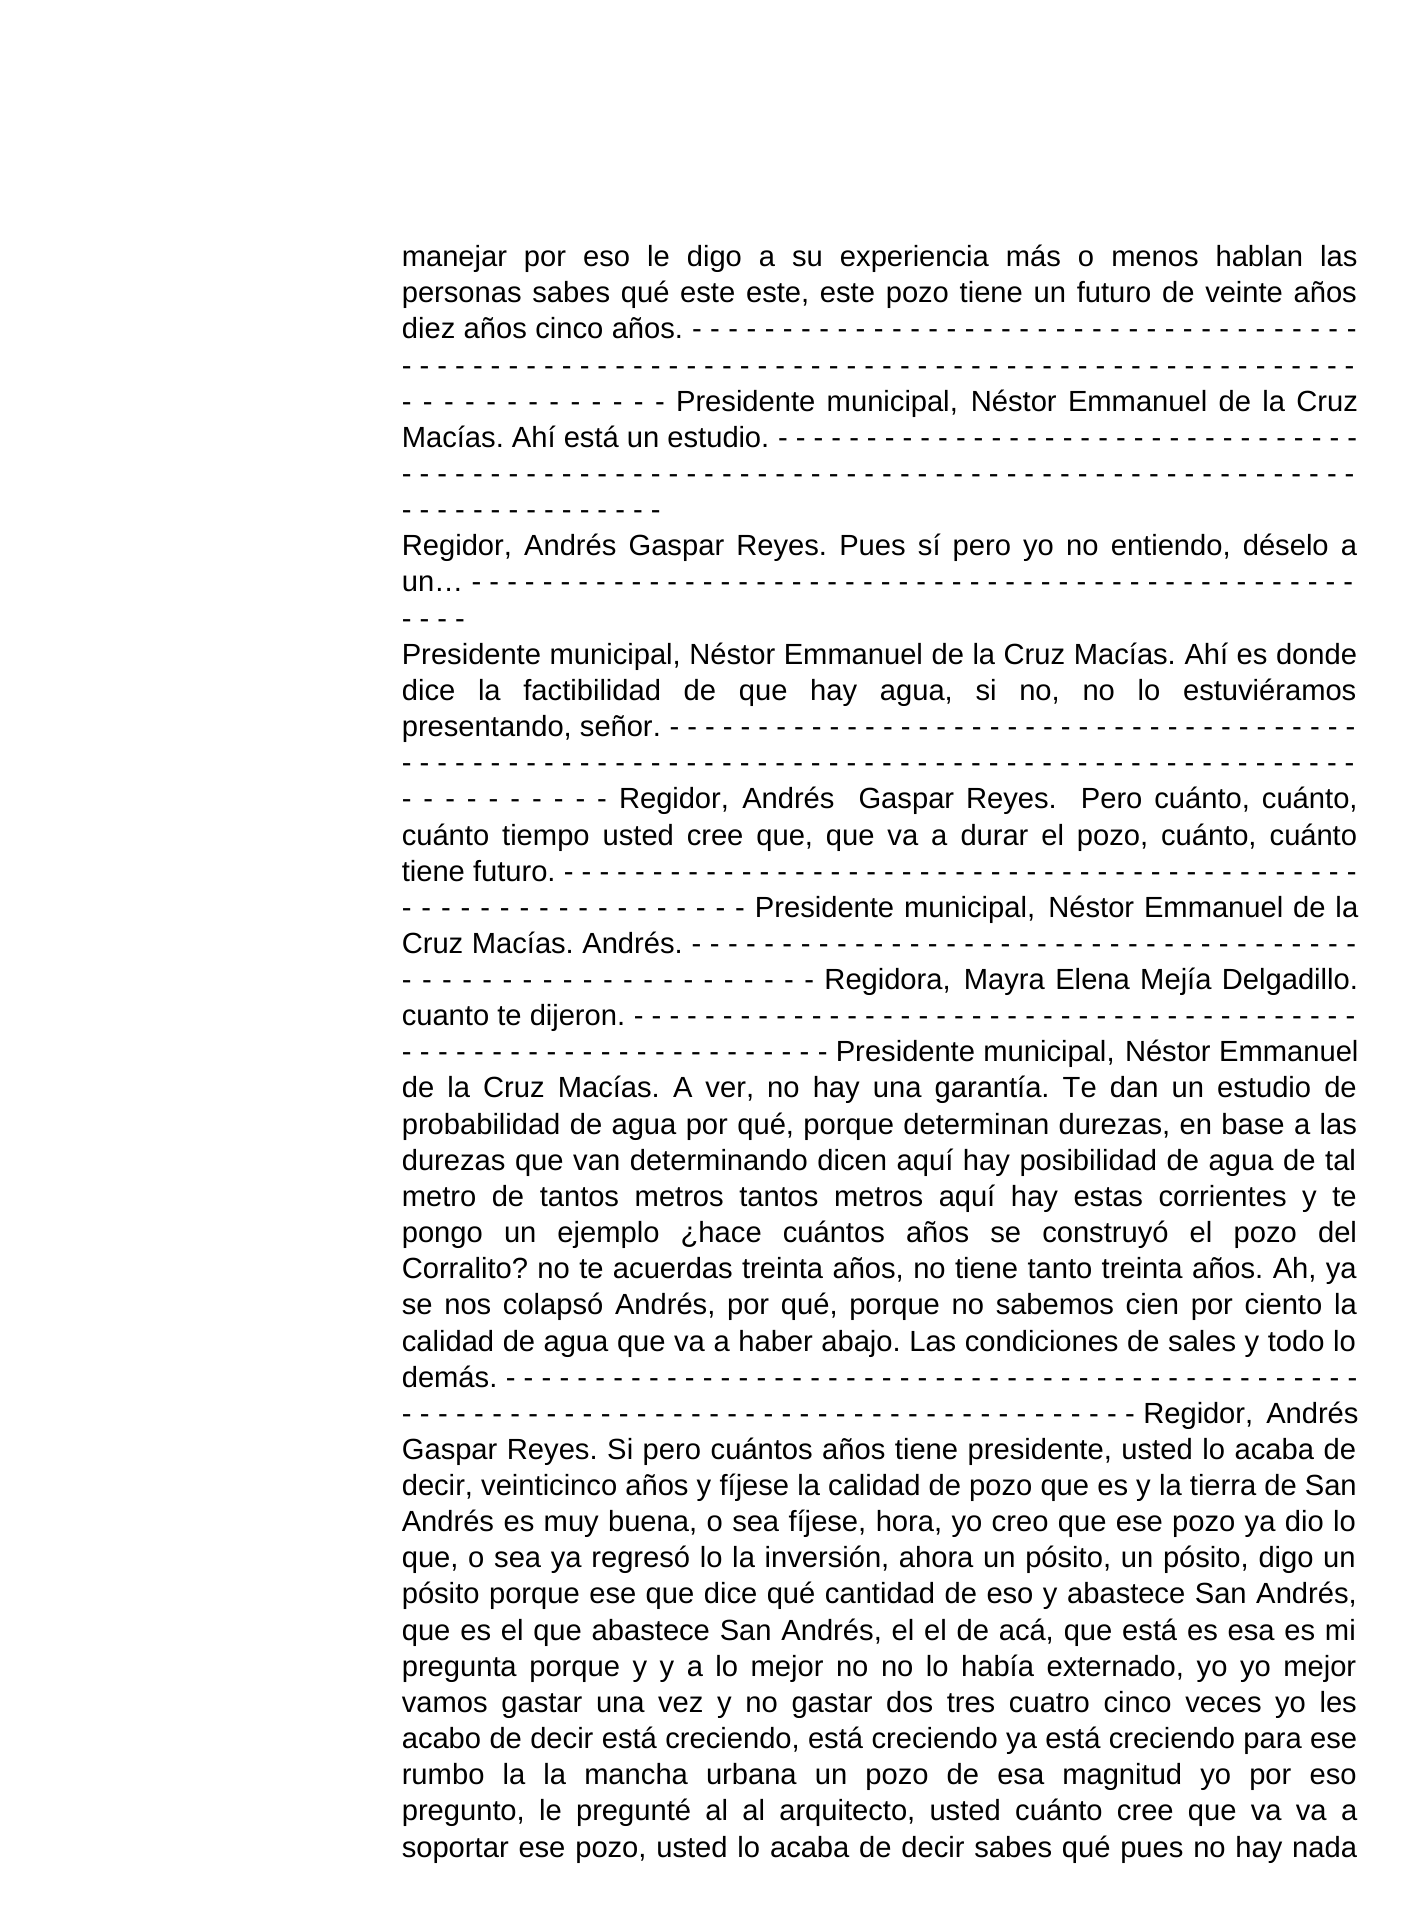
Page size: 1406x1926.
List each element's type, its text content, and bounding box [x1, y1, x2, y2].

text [402, 239, 1358, 526]
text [402, 637, 1358, 1863]
text Regidor, Andrés Gaspar Reyes. Pues sí pero yo no entiendo, déselo a un… - - - - - - - - - - - - - - - - - - - - - - - - - - - - - - - - - - - - - - - - - - - - - - - - - - - - - - [402, 528, 1358, 634]
